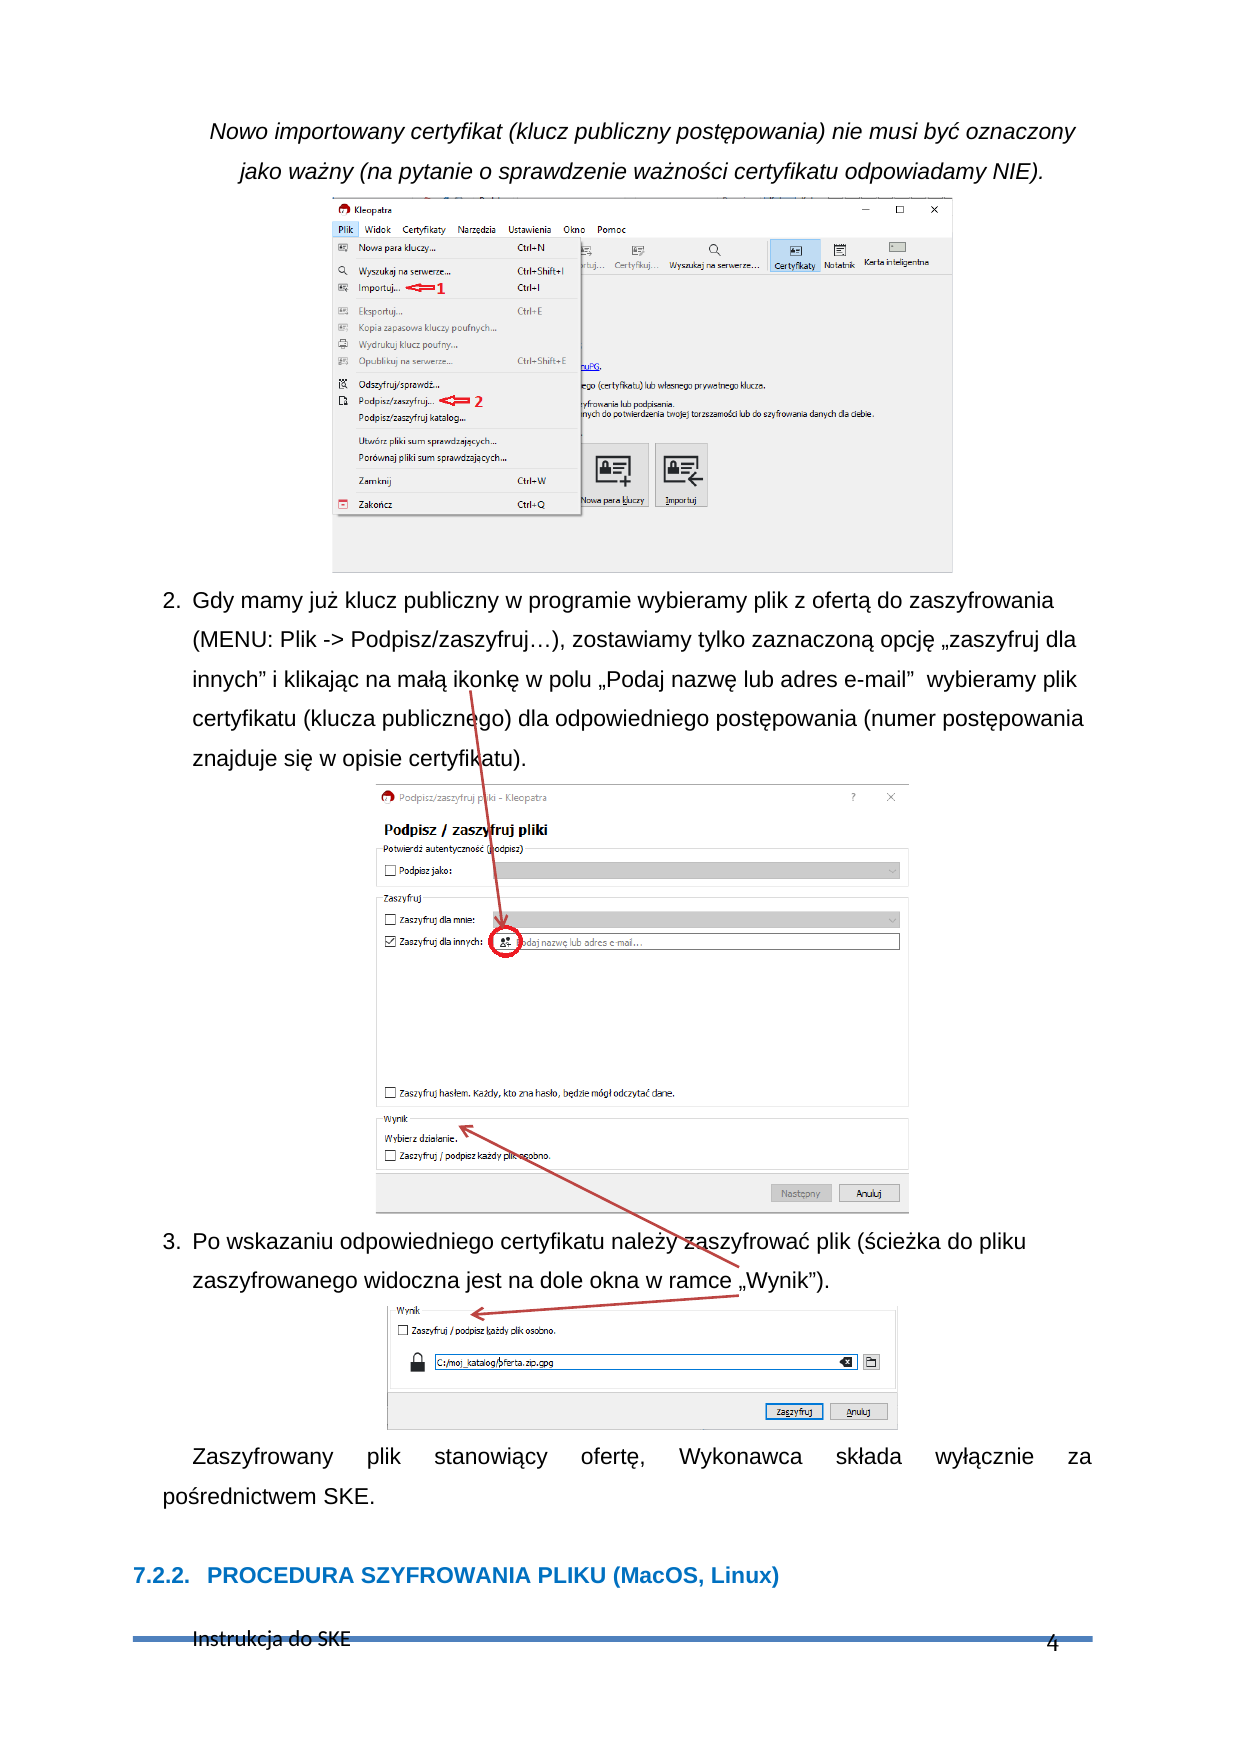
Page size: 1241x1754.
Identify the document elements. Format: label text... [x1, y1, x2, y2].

list Po wskazaniu odpowiedniego certyfikatu należy zaszyfrować plik (ścieżka do pliku zaszyfrowanego widoczna jest na dole okna w ramce „Wynik”). [162, 1228, 1093, 1293]
picture [332, 197, 953, 573]
picture [481, 1306, 561, 1312]
list Nowo importowany certyfikat (klucz publiczny postępowania) nie musi być oznaczony jako ważny (na pytanie o sprawdzenie ważności certyfikatu odpowiadamy NIE). [192, 118, 1093, 184]
picture [375, 784, 909, 1214]
picture [387, 1306, 898, 1430]
text 7.2.2. PROCEDURA SZYFROWANIA PLIKU (MacOS, Linux) [133, 1562, 1093, 1588]
list Gdy mamy już klucz publiczny w programie wybieramy plik z ofertą do zaszyfrowania (MENU: Plik -> Podpisz/zaszyfruj…), zostawiamy tylko zaznaczoną opcję „zaszyfruj dla innych” i klikając na małą ikonkę w polu „Podaj nazwę lub adres e-mail” wybieramy plik certyfikatu (klucza publicznego) dla odpowiedniego postępowania (numer postępowania znajduje się w opisie certyfikatu). [162, 587, 1093, 771]
text Zaszyfrowany plik stanowiący ofertę, Wykonawca składa wyłącznie za pośrednictwem SKE. [162, 1443, 1093, 1509]
